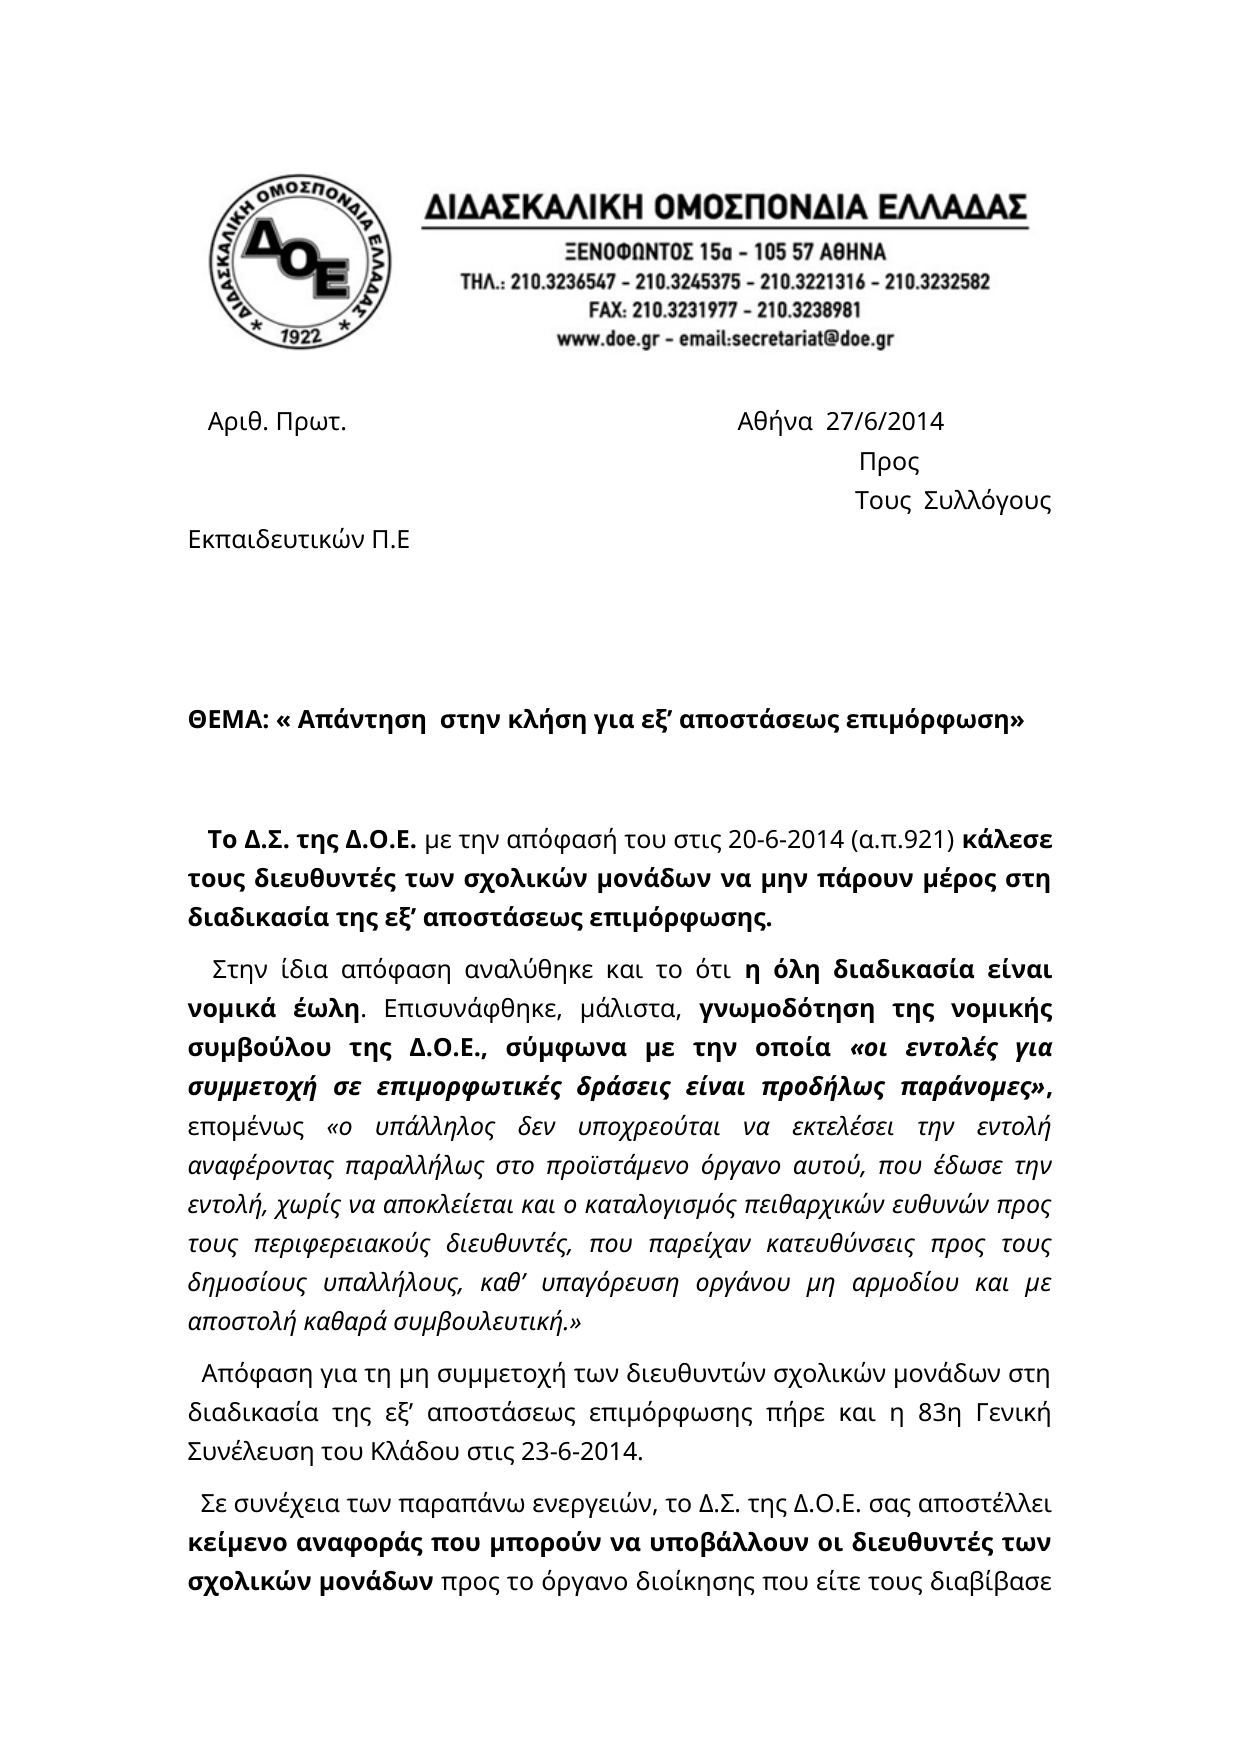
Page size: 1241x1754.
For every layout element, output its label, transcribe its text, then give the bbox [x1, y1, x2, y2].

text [187, 1486, 1053, 1598]
text Αριθ. Πρωτ. Αθήνα 27/6/2014 [187, 404, 1053, 438]
text ΘΕΜΑ: « Απάντηση στην κλήση για εξ’ αποστάσεως επιμόρφωση» [187, 702, 1053, 736]
text Στην ίδια απόφαση αναλύθηκε και το ότι η όλη διαδικασία είναι νομικά έωλη. Επισυνάφθηκε, μάλιστα, γνωμοδότηση της νομικής συμβούλου της Δ.Ο.Ε., σύμφωνα με την οποία «οι εντολές για συμμετοχή σε επιμορφωτικές δράσεις είναι προδήλως παράνομες», επομένως «ο υπάλληλος δεν υποχρεούται να εκτελέσει την εντολή αναφέροντας παραλλήλως στο προϊστάμενο όργανο αυτού, που έδωσε την εντολή, χωρίς να αποκλείεται και ο καταλογισμός πειθαρχικών ευθυνών προς τους περιφερειακούς διευθυντές, που παρείχαν κατευθύνσεις προς τους δημοσίους υπαλλήλους, καθ’ υπαγόρευση οργάνου μη αρμοδίου και με αποστολή καθαρά συμβουλευτική.» [187, 952, 1053, 1338]
text Τους Συλλόγους Εκπαιδευτικών Π.Ε [187, 482, 1053, 556]
text Προς [187, 443, 1053, 477]
text Απόφαση για τη μη συμμετοχή των διευθυντών σχολικών μονάδων στη διαδικασία της εξ’ αποστάσεως επιμόρφωσης πήρε και η 83η Γενική Συνέλευση του Κλάδου στις 23-6-2014. [187, 1356, 1053, 1468]
text Το Δ.Σ. της Δ.Ο.Ε. με την απόφασή του στις 20-6-2014 (α.π.921) κάλεσε τους διευθυντές των σχολικών μονάδων να μην πάρουν μέρος στη διαδικασία της εξ’ αποστάσεως επιμόρφωσης. [187, 822, 1053, 934]
picture [187, 150, 1053, 379]
